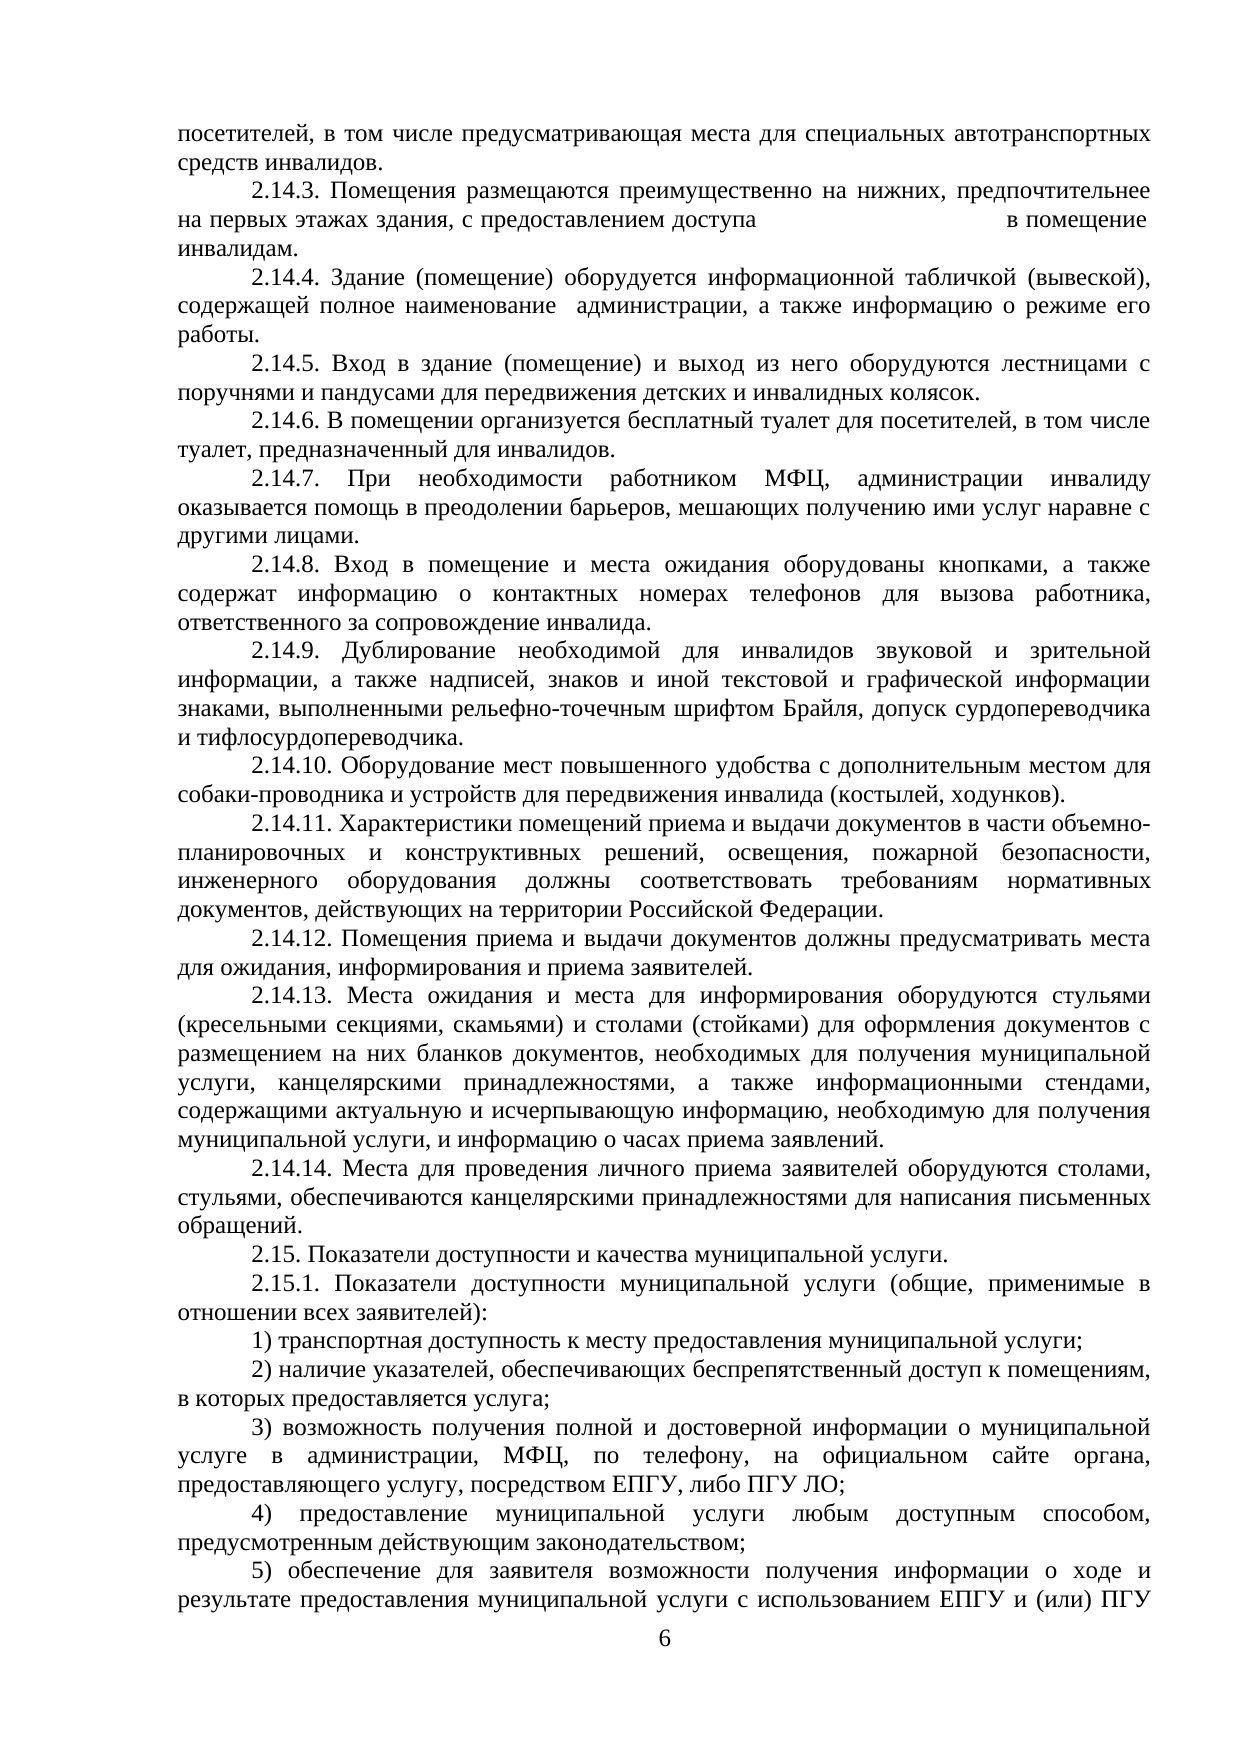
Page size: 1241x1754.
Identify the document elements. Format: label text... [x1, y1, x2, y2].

text 3) возможность получения полной и достоверной информации о муниципальной услуге в администрации, МФЦ, по телефону, на официальном сайте органа, предоставляющего услугу, посредством ЕПГУ, либо ПГУ ЛО; [177, 1412, 1152, 1498]
text 2.14.6. В помещении организуется бесплатный туалет для посетителей, в том числе туалет, предназначенный для инвалидов. [177, 406, 1152, 463]
text 2) наличие указателей, обеспечивающих беспрепятственный доступ к помещениям, в которых предоставляется услуга; [177, 1354, 1152, 1412]
text 2.14.3. Помещения размещаются преимущественно на нижних, предпочтительнее на первых этажах здания, с предоставлением доступа в помещение инвалидам. [177, 176, 1152, 262]
text 2.14.11. Характеристики помещений приема и выдачи документов в части объемно-планировочных и конструктивных решений, освещения, пожарной безопасности, инженерного оборудования должны соответствовать требованиям нормативных документов, действующих на территории Российской Федерации. [177, 808, 1152, 923]
text 2.14.5. Вход в здание (помещение) и выход из него оборудуются лестницами с поручнями и пандусами для передвижения детских и инвалидных колясок. [177, 348, 1152, 406]
text 4) предоставление муниципальной услуги любым доступным способом, предусмотренным действующим законодательством; [177, 1498, 1152, 1556]
text 2.14.7. При необходимости работником МФЦ, администрации инвалиду оказывается помощь в преодолении барьеров, мешающих получению ими услуг наравне с другими лицами. [177, 463, 1152, 549]
text 2.15.1. Показатели доступности муниципальной услуги (общие, применимые в отношении всех заявителей): [177, 1268, 1152, 1326]
text 1) транспортная доступность к месту предоставления муниципальной услуги; [177, 1326, 1152, 1354]
text 2.15. Показатели доступности и качества муниципальной услуги. [177, 1239, 1152, 1268]
text 2.14.8. Вход в помещение и места ожидания оборудованы кнопками, а также содержат информацию о контактных номерах телефонов для вызова работника, ответственного за сопровождение инвалида. [177, 549, 1152, 636]
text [177, 1556, 1152, 1613]
text 2.14.9. Дублирование необходимой для инвалидов звуковой и зрительной информации, а также надписей, знаков и иной текстовой и графической информации знаками, выполненными рельефно-точечным шрифтом Брайля, допуск сурдопереводчика и тифлосурдопереводчика. [177, 636, 1152, 751]
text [177, 118, 1152, 176]
text 2.14.4. Здание (помещение) оборудуется информационной табличкой (вывеской), содержащей полное наименование администрации, а также информацию о режиме его работы. [177, 262, 1152, 348]
text 2.14.14. Места для проведения личного приема заявителей оборудуются столами, стульями, обеспечиваются канцелярскими принадлежностями для написания письменных обращений. [177, 1153, 1152, 1239]
text 2.14.12. Помещения приема и выдачи документов должны предусматривать места для ожидания, информирования и приема заявителей. [177, 923, 1152, 981]
text 2.14.13. Места ожидания и места для информирования оборудуются стульями (кресельными секциями, скамьями) и столами (стойками) для оформления документов с размещением на них бланков документов, необходимых для получения муниципальной услуги, канцелярскими принадлежностями, а также информационными стендами, содержащими актуальную и исчерпывающую информацию, необходимую для получения муниципальной услуги, и информацию о часах приема заявлений. [177, 981, 1152, 1153]
text 2.14.10. Оборудование мест повышенного удобства с дополнительным местом для собаки-проводника и устройств для передвижения инвалида (костылей, ходунков). [177, 751, 1152, 808]
